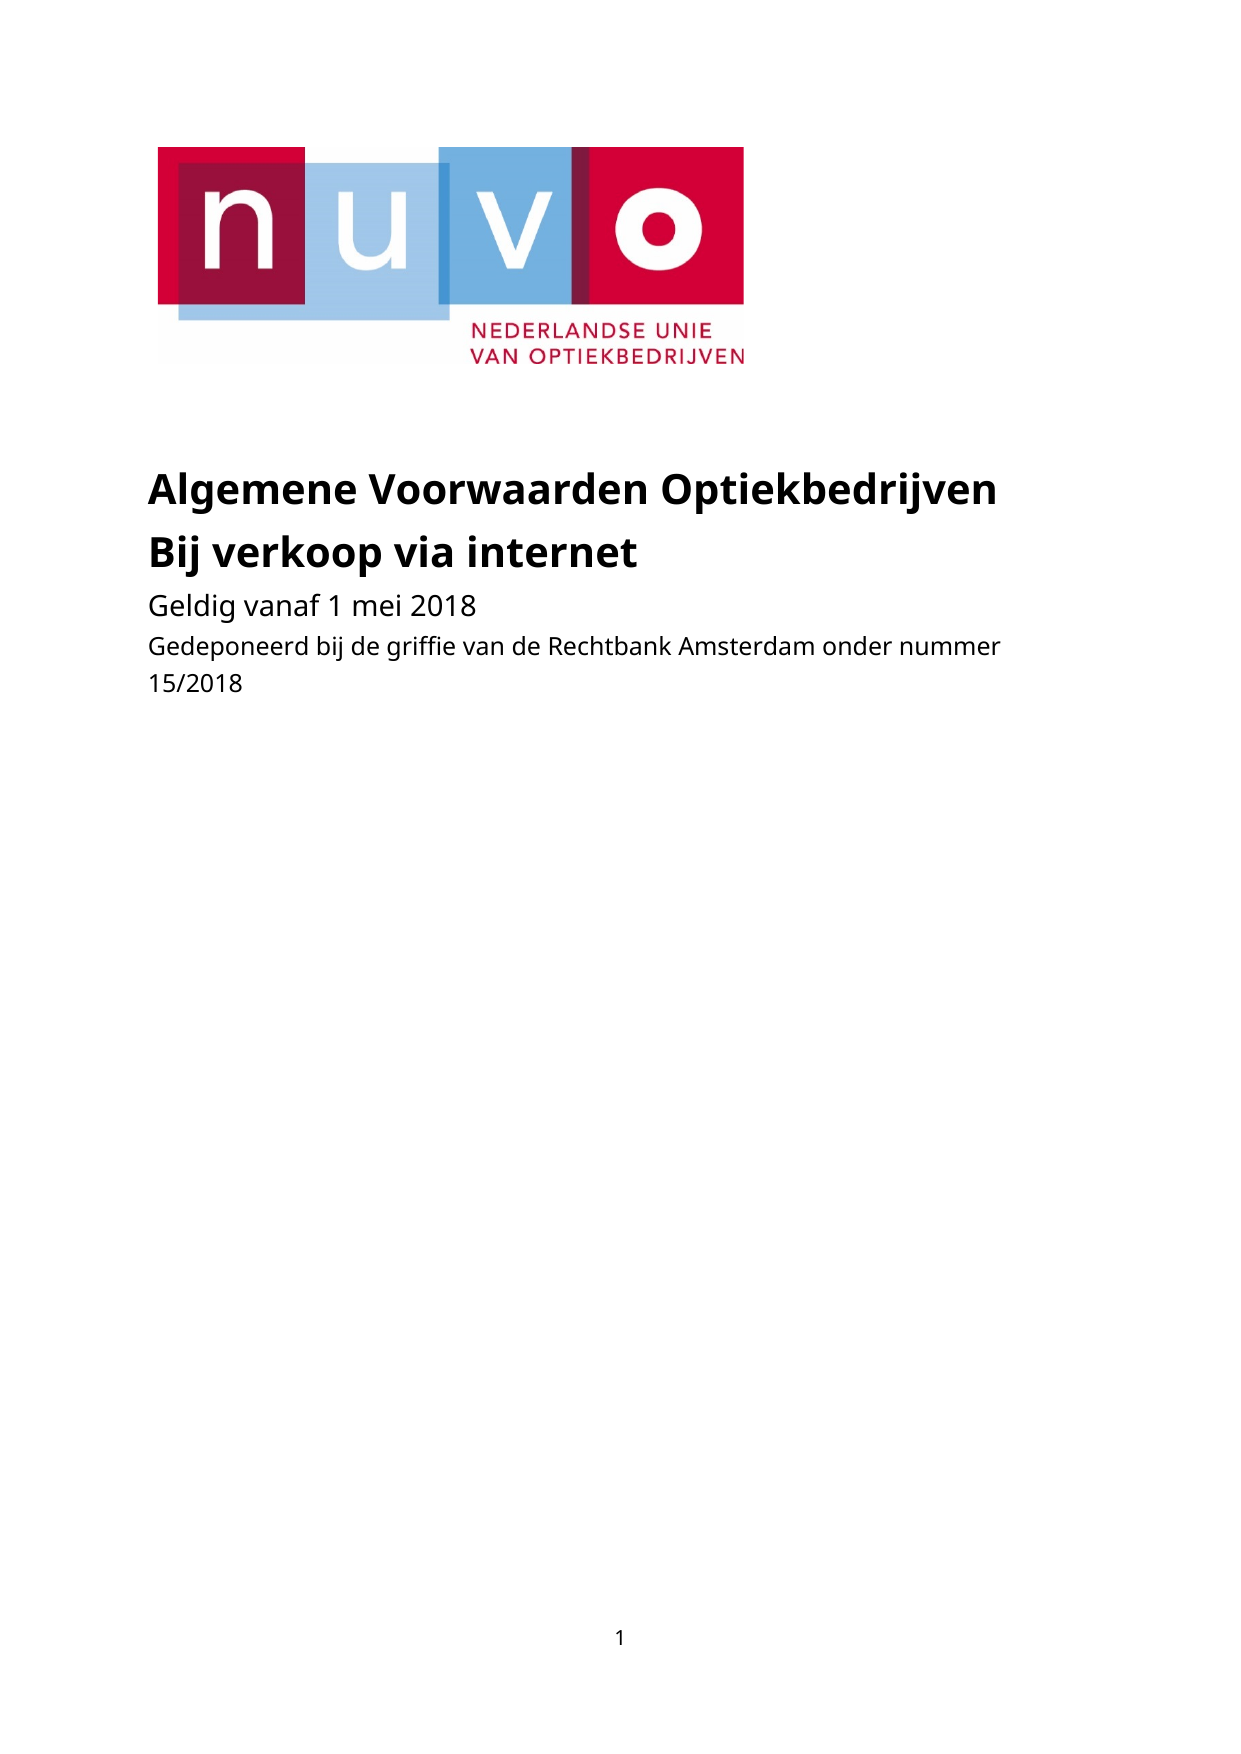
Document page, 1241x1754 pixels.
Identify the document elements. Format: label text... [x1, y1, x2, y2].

text Gedeponeerd bij de griffie van de Rechtbank Amsterdam onder nummer 15/2018 [148, 628, 1093, 700]
picture [157, 147, 744, 364]
text Algemene Voorwaarden Optiekbedrijven [148, 460, 1093, 517]
text Bij verkoop via internet [148, 522, 1093, 579]
text Geldig vanaf 1 mei 2018 [148, 585, 1093, 624]
